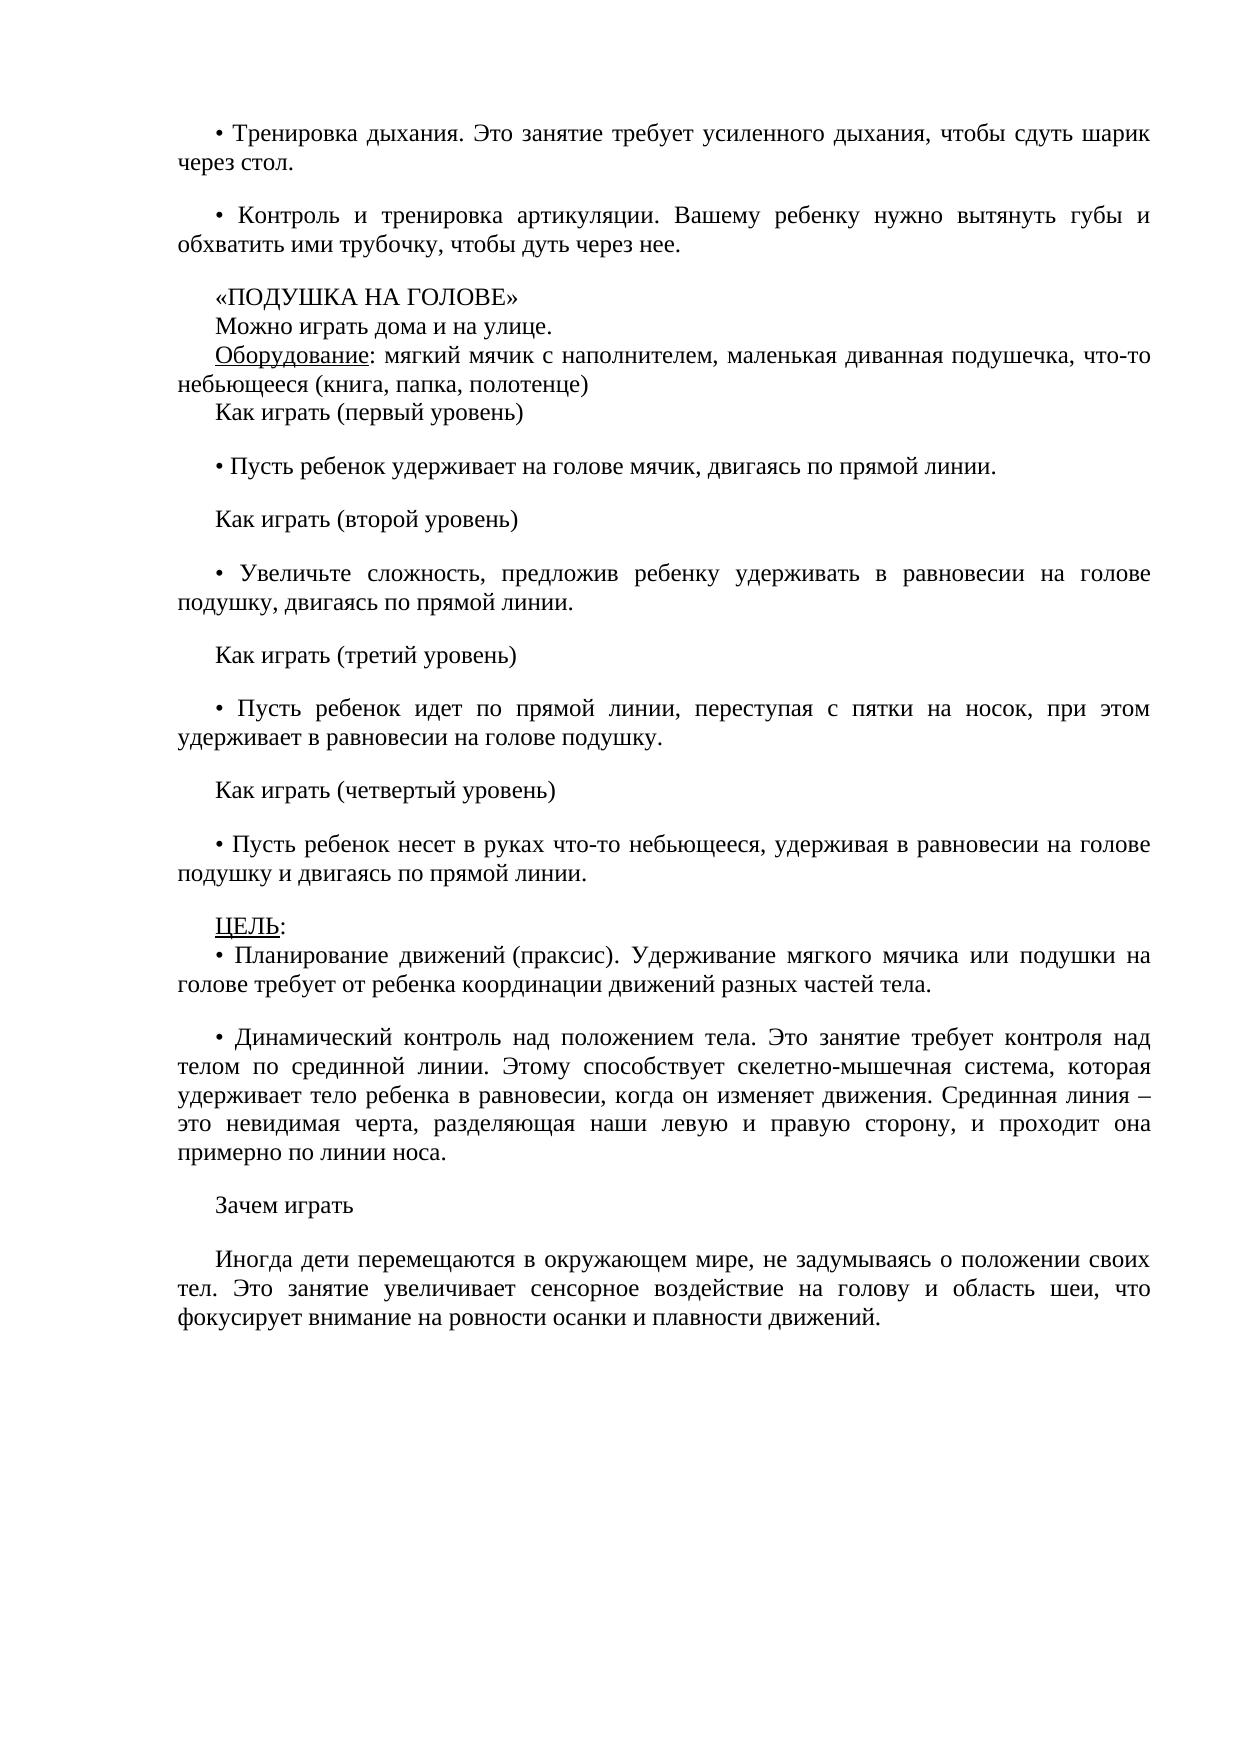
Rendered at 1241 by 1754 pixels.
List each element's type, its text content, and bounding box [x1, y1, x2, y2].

text ЦЕЛЬ: [177, 911, 1152, 940]
text • Тренировка дыхания. Это занятие требует усиленного дыхания, чтобы сдуть шарик через стол. [177, 118, 1152, 176]
text • Увеличьте сложность, предложив ребенку удерживать в равновесии на голове подушку, двигаясь по прямой линии. [177, 558, 1152, 615]
text Как играть (четвертый уровень) [177, 776, 1152, 804]
text Как играть (второй уровень) [177, 504, 1152, 533]
text Как играть (первый уровень) [177, 397, 1152, 426]
text «ПОДУШКА НА ГОЛОВЕ» [177, 282, 1152, 311]
text • Пусть ребенок удерживает на голове мячик, двигаясь по прямой линии. [177, 451, 1152, 480]
text • Динамический контроль над положением тела. Это занятие требует контроля над телом по срединной линии. Этому способствует скелетно-мышечная система, которая удерживает тело ребенка в равновесии, когда он изменяет движения. Срединная линия – это невидимая черта, разделяющая наши левую и правую сторону, и проходит она примерно по линии носа. [177, 1022, 1152, 1166]
text • Планирование движений (праксис). Удерживание мягкого мячика или подушки на голове требует от ребенка координации движений разных частей тела. [177, 940, 1152, 997]
text • Пусть ребенок несет в руках что-то небьющееся, удерживая в равновесии на голове подушку и двигаясь по прямой линии. [177, 829, 1152, 887]
text Оборудование: мягкий мячик с наполнителем, маленькая диванная подушечка, что-то небьющееся (книга, папка, полотенце) [177, 340, 1152, 397]
text Зачем играть [177, 1191, 1152, 1219]
text • Пусть ребенок идет по прямой линии, переступая с пятки на носок, при этом удерживает в равновесии на голове подушку. [177, 693, 1152, 751]
text Иногда дети перемещаются в окружающем мире, не задумываясь о положении своих тел. Это занятие увеличивает сенсорное воздействие на голову и область шеи, что фокусирует внимание на ровности осанки и плавности движений. [177, 1244, 1152, 1330]
text • Контроль и тренировка артикуляции. Вашему ребенку нужно вытянуть губы и обхватить ими трубочку, чтобы дуть через нее. [177, 200, 1152, 258]
text Как играть (третий уровень) [177, 640, 1152, 669]
text Можно играть дома и на улице. [177, 311, 1152, 340]
